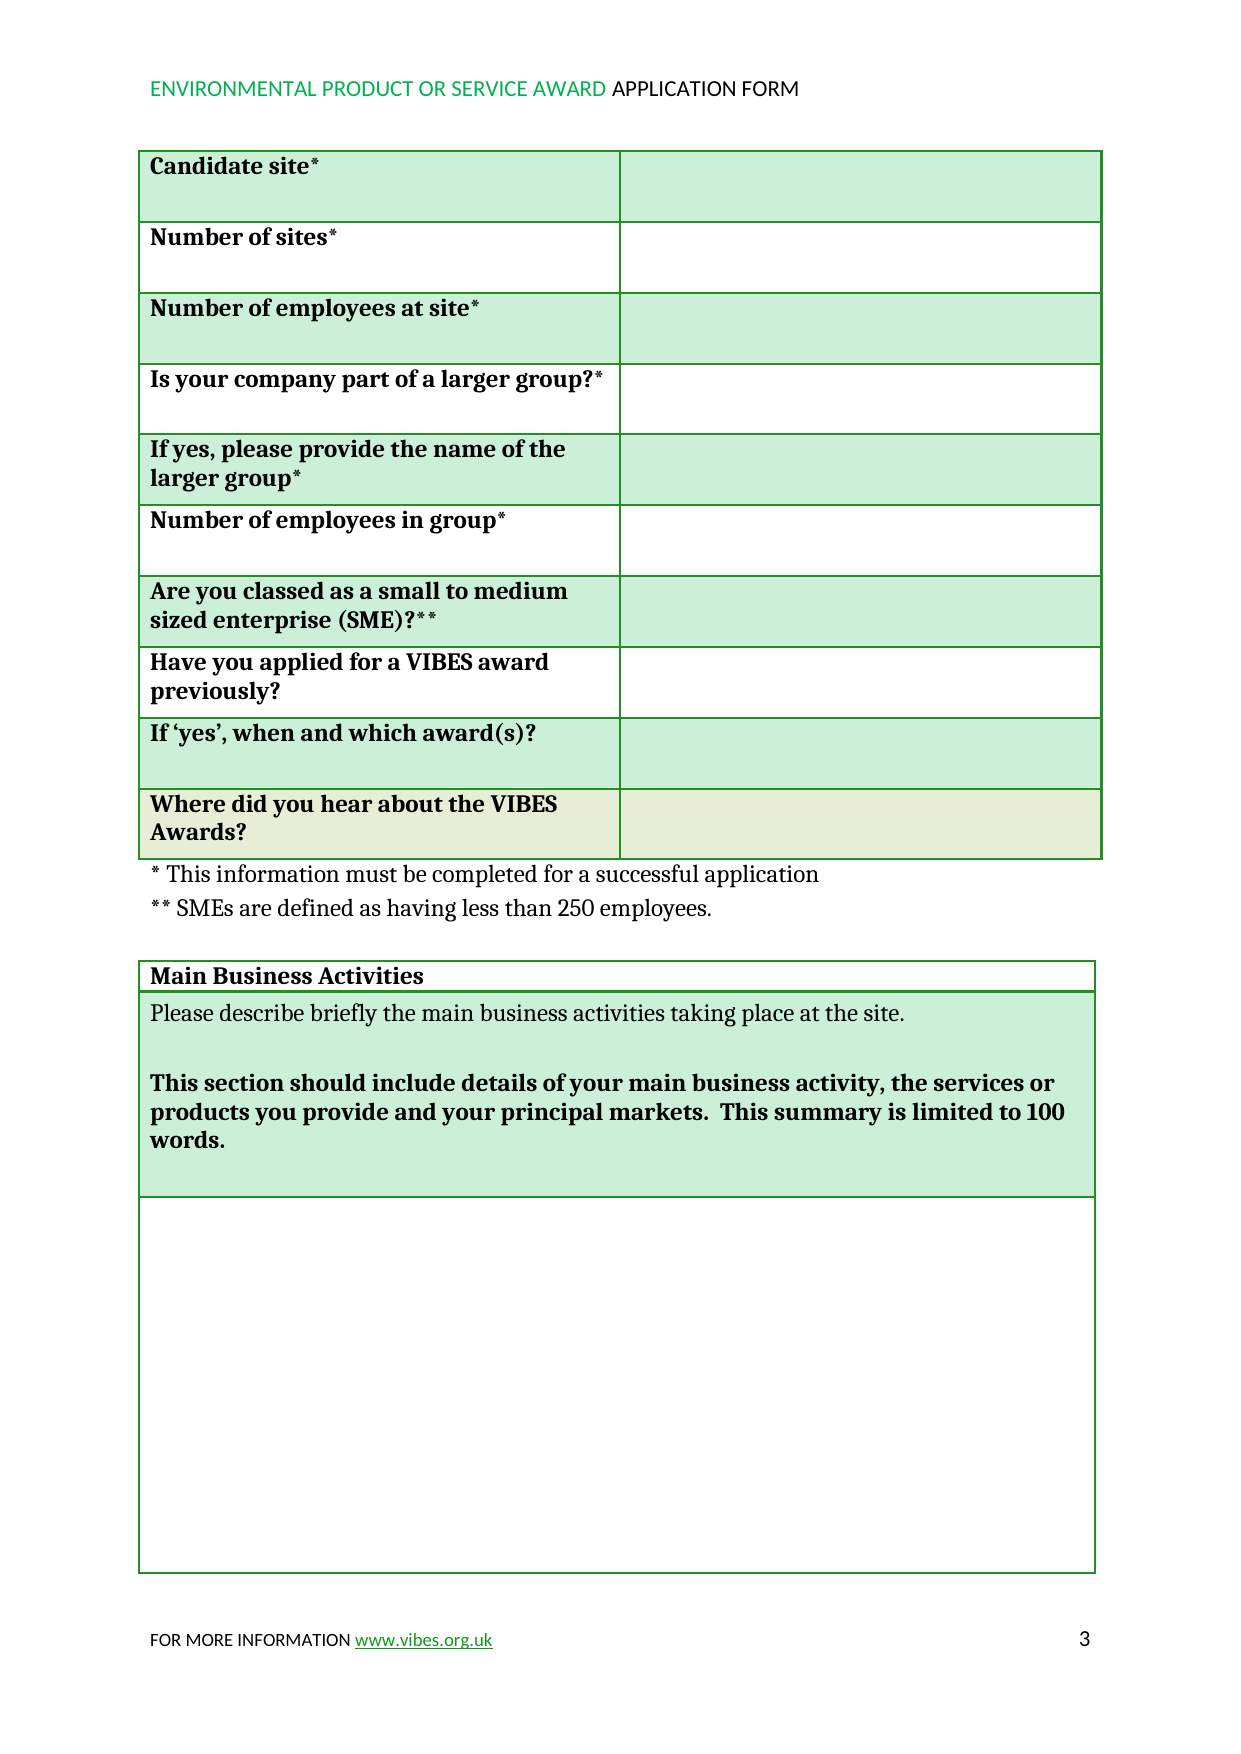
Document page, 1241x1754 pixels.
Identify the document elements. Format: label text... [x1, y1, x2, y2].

table_cell Where did you hear about the VIBES Awards? [140, 790, 619, 858]
table_cell [621, 294, 1100, 362]
text ** SMEs are defined as having less than 250 employees. [150, 893, 1090, 922]
table_cell [621, 577, 1100, 646]
table_cell [621, 506, 1100, 575]
table_cell Are you classed as a small to medium sized enterprise (SME)?** [140, 577, 619, 646]
table_cell Number of employees in group* [140, 506, 619, 575]
table_cell [621, 152, 1100, 221]
table_cell Please describe briefly the main business activities taking place at the site. This section should include details of your main business activity, the services or products you provide and your principal markets. This summary is limited to 100 words. [140, 993, 1094, 1196]
table_cell If ‘yes’, when and which award(s)? [140, 719, 619, 787]
text * This information must be completed for a successful application [150, 860, 1090, 889]
table_cell Number of sites* [140, 223, 619, 292]
table_cell If yes, please provide the name of the larger group* [140, 435, 619, 504]
table_cell [140, 1198, 1094, 1572]
table_cell Candidate site* [140, 152, 619, 221]
table_cell [621, 790, 1100, 858]
table_cell Is your company part of a larger group?* [140, 365, 619, 433]
table_cell Number of employees at site* [140, 294, 619, 362]
table_cell Have you applied for a VIBES award previously? [140, 648, 619, 717]
table_cell [621, 435, 1100, 504]
table_cell [621, 648, 1100, 717]
table_cell [621, 365, 1100, 433]
table_header Main Business Activities [140, 962, 1094, 990]
table_cell [621, 719, 1100, 787]
table_cell [621, 223, 1100, 292]
